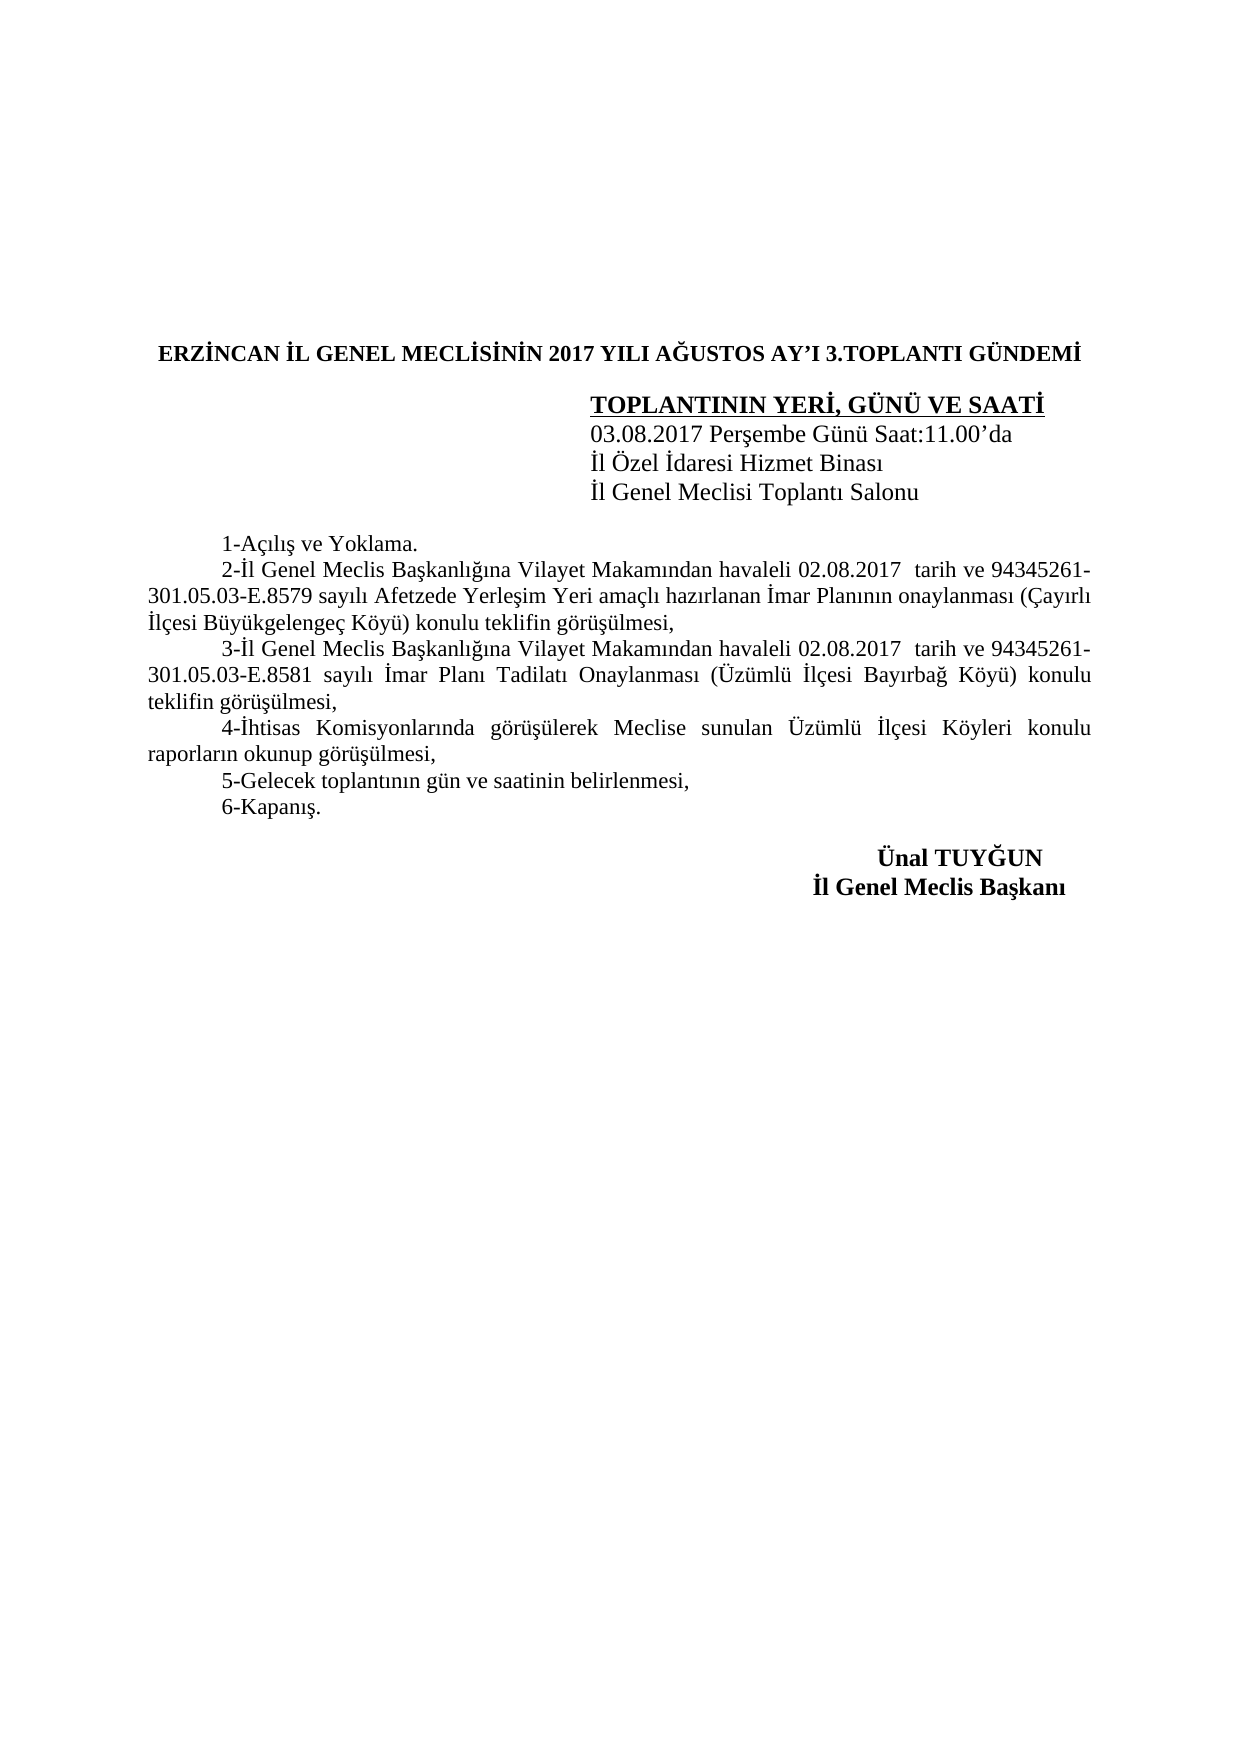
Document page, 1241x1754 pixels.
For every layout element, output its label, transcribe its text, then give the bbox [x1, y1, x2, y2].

text 6-Kapanış. [148, 793, 1093, 819]
title ERZİNCAN İL GENEL MECLİSİNİN 2017 YILI AĞUSTOS AY’I 3.TOPLANTI GÜNDEMİ [148, 340, 1093, 366]
text Ünal TUYĞUN [148, 843, 1093, 872]
text 03.08.2017 Perşembe Günü Saat:11.00’da [148, 419, 1093, 448]
title İl Genel Meclis Başkanı [148, 872, 1093, 901]
text 5-Gelecek toplantının gün ve saatinin belirlenmesi, [148, 767, 1093, 793]
text İl Özel İdaresi Hizmet Binası [148, 448, 1093, 477]
subtitle İl Genel Meclisi Toplantı Salonu [148, 477, 1093, 506]
text 2-İl Genel Meclis Başkanlığına Vilayet Makamından havaleli 02.08.2017 tarih ve 94345261-301.05.03-E.8579 sayılı Afetzede Yerleşim Yeri amaçlı hazırlanan İmar Planının onaylanması (Çayırlı İlçesi Büyükgelengeç Köyü) konulu teklifin görüşülmesi, [148, 556, 1093, 635]
text 3-İl Genel Meclis Başkanlığına Vilayet Makamından havaleli 02.08.2017 tarih ve 94345261-301.05.03-E.8581 sayılı İmar Planı Tadilatı Onaylanması (Üzümlü İlçesi Bayırbağ Köyü) konulu teklifin görüşülmesi, [148, 635, 1093, 714]
text TOPLANTININ YERİ, GÜNÜ VE SAATİ [516, 391, 1093, 419]
text 1-Açılış ve Yoklama. [148, 529, 1093, 556]
text 4-İhtisas Komisyonlarında görüşülerek Meclise sunulan Üzümlü İlçesi Köyleri konulu raporların okunup görüşülmesi, [148, 714, 1093, 767]
